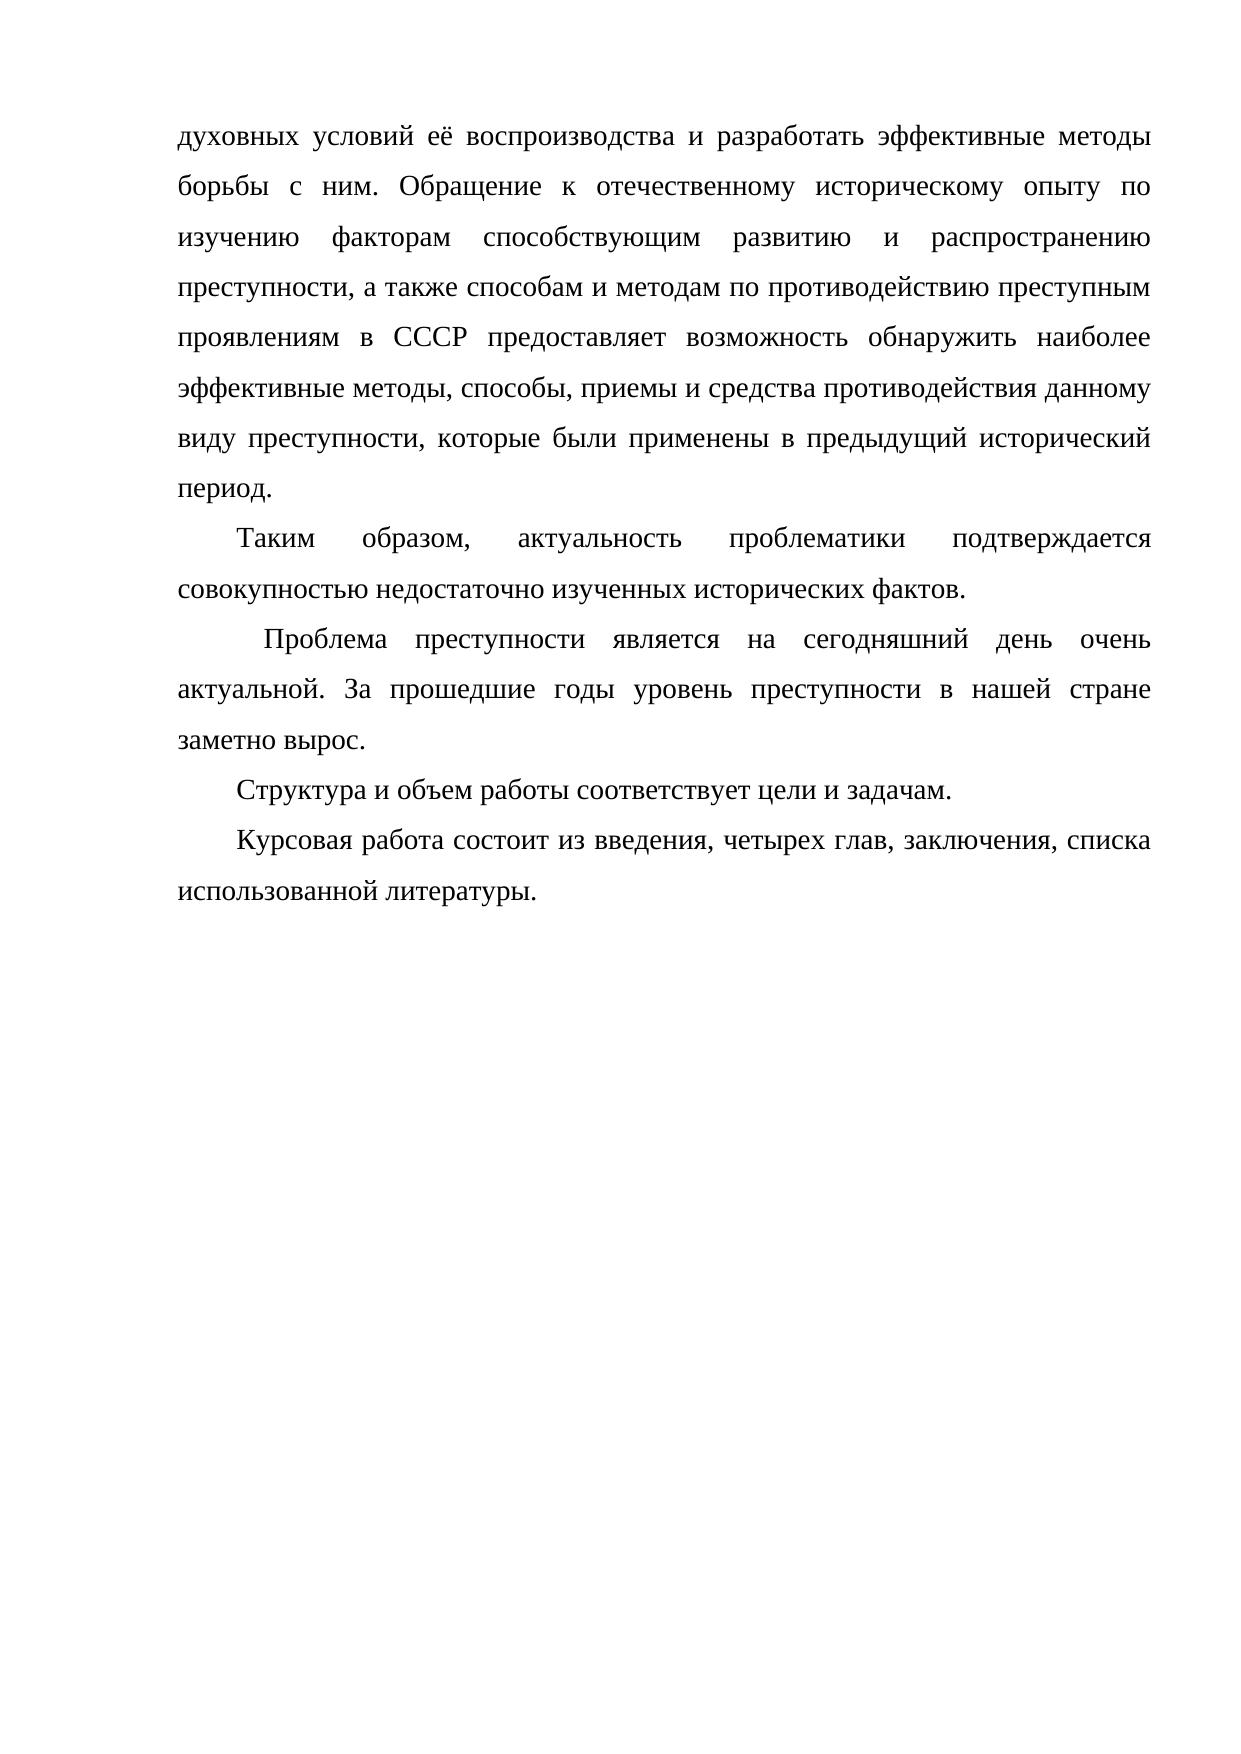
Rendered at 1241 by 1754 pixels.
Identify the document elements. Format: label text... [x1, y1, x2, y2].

text Проблема преступности является на сегодняшний день очень актуальной. За прошедшие годы уровень преступности в нашей стране заметно вырос. [177, 621, 1152, 755]
text Структура и объем работы соответствует цели и задачам. [177, 772, 1152, 806]
text Курсовая работа состоит из введения, четырех глав, заключения, списка использованной литературы. [177, 822, 1152, 906]
text Таким образом, актуальность проблематики подтверждается совокупностью недостаточно изученных исторических фактов. [177, 521, 1152, 604]
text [177, 118, 1152, 504]
